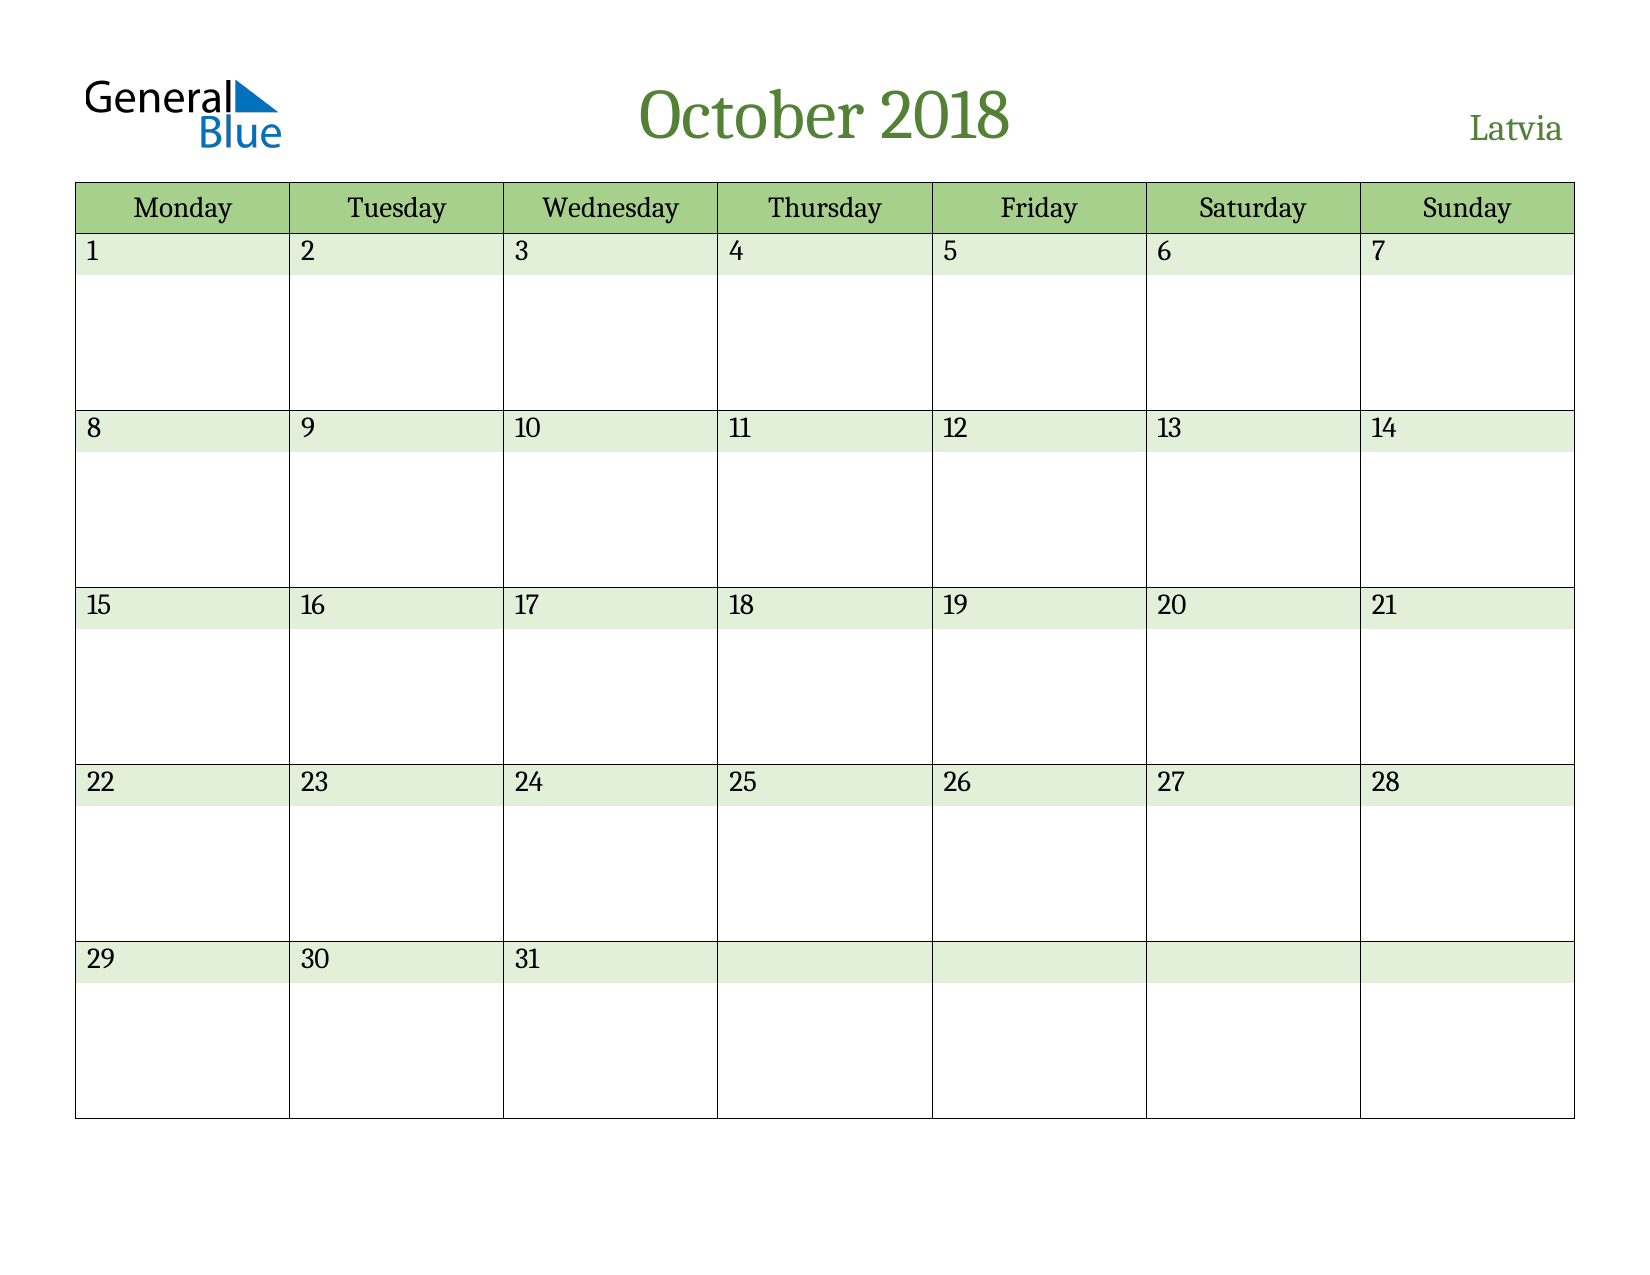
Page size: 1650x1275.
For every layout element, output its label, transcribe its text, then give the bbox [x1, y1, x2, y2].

table_cell 12 [933, 411, 1146, 452]
table_header [76, 75, 503, 182]
table_cell 15 [76, 588, 289, 629]
table_cell 8 [76, 411, 289, 452]
table_cell [933, 806, 1146, 941]
table_cell 4 [718, 234, 932, 275]
table_cell Saturday [1147, 183, 1360, 233]
table_cell 31 [504, 942, 717, 983]
table_cell 10 [504, 411, 717, 452]
table_cell [1147, 629, 1360, 764]
table_cell [1361, 452, 1574, 587]
table_header October 2018 [504, 75, 1146, 182]
table_cell Friday [933, 183, 1146, 233]
table_cell [718, 942, 932, 983]
table_cell [290, 275, 503, 410]
table_cell Thursday [718, 183, 932, 233]
table_cell [290, 806, 503, 941]
table_cell [504, 275, 717, 410]
table_cell Tuesday [290, 183, 503, 233]
table_cell 2 [290, 234, 503, 275]
table_cell [290, 983, 503, 1118]
table_cell 5 [933, 234, 1146, 275]
table_cell 6 [1147, 234, 1360, 275]
table_cell Monday [76, 183, 289, 233]
table_cell 16 [290, 588, 503, 629]
table_cell [290, 452, 503, 587]
table_cell [1361, 983, 1574, 1118]
table_cell [76, 275, 289, 410]
table_cell 26 [933, 765, 1146, 806]
table_cell [718, 629, 932, 764]
table_cell Sunday [1361, 183, 1574, 233]
table_cell 21 [1361, 588, 1574, 629]
table_cell 28 [1361, 765, 1574, 806]
table_cell 29 [76, 942, 289, 983]
table_cell 9 [290, 411, 503, 452]
table_cell [76, 452, 289, 587]
table_cell 17 [504, 588, 717, 629]
table_cell [1147, 275, 1360, 410]
table_cell [504, 629, 717, 764]
picture [86, 80, 281, 148]
table_cell 30 [290, 942, 503, 983]
table_cell [933, 942, 1146, 983]
table_cell [1361, 629, 1574, 764]
table_cell [504, 452, 717, 587]
table_cell 24 [504, 765, 717, 806]
table_cell 3 [504, 234, 717, 275]
table_cell [76, 983, 289, 1118]
table_cell [76, 806, 289, 941]
table_cell 25 [718, 765, 932, 806]
table_cell [718, 452, 932, 587]
table_cell Wednesday [504, 183, 717, 233]
table_cell [933, 452, 1146, 587]
table_cell [1361, 806, 1574, 941]
table_cell 19 [933, 588, 1146, 629]
table_cell [1147, 806, 1360, 941]
table_cell 11 [718, 411, 932, 452]
table_cell 14 [1361, 411, 1574, 452]
table_cell [504, 983, 717, 1118]
table_cell 18 [718, 588, 932, 629]
table_cell 13 [1147, 411, 1360, 452]
table_cell [504, 806, 717, 941]
table_cell 20 [1147, 588, 1360, 629]
table_cell [933, 629, 1146, 764]
table_cell [933, 275, 1146, 410]
table_cell [933, 983, 1146, 1118]
table_cell [1147, 452, 1360, 587]
table_cell [718, 806, 932, 941]
table_cell [718, 983, 932, 1118]
table_cell [76, 629, 289, 764]
table_cell 23 [290, 765, 503, 806]
table_cell [1361, 275, 1574, 410]
table_cell [290, 629, 503, 764]
table_cell 27 [1147, 765, 1360, 806]
table_header Latvia [1146, 75, 1574, 182]
table_cell [1147, 942, 1360, 983]
table_cell [1361, 942, 1574, 983]
table_cell 22 [76, 765, 289, 806]
table_cell [718, 275, 932, 410]
table_cell 7 [1361, 234, 1574, 275]
table_cell [1147, 983, 1360, 1118]
table_cell 1 [76, 234, 289, 275]
